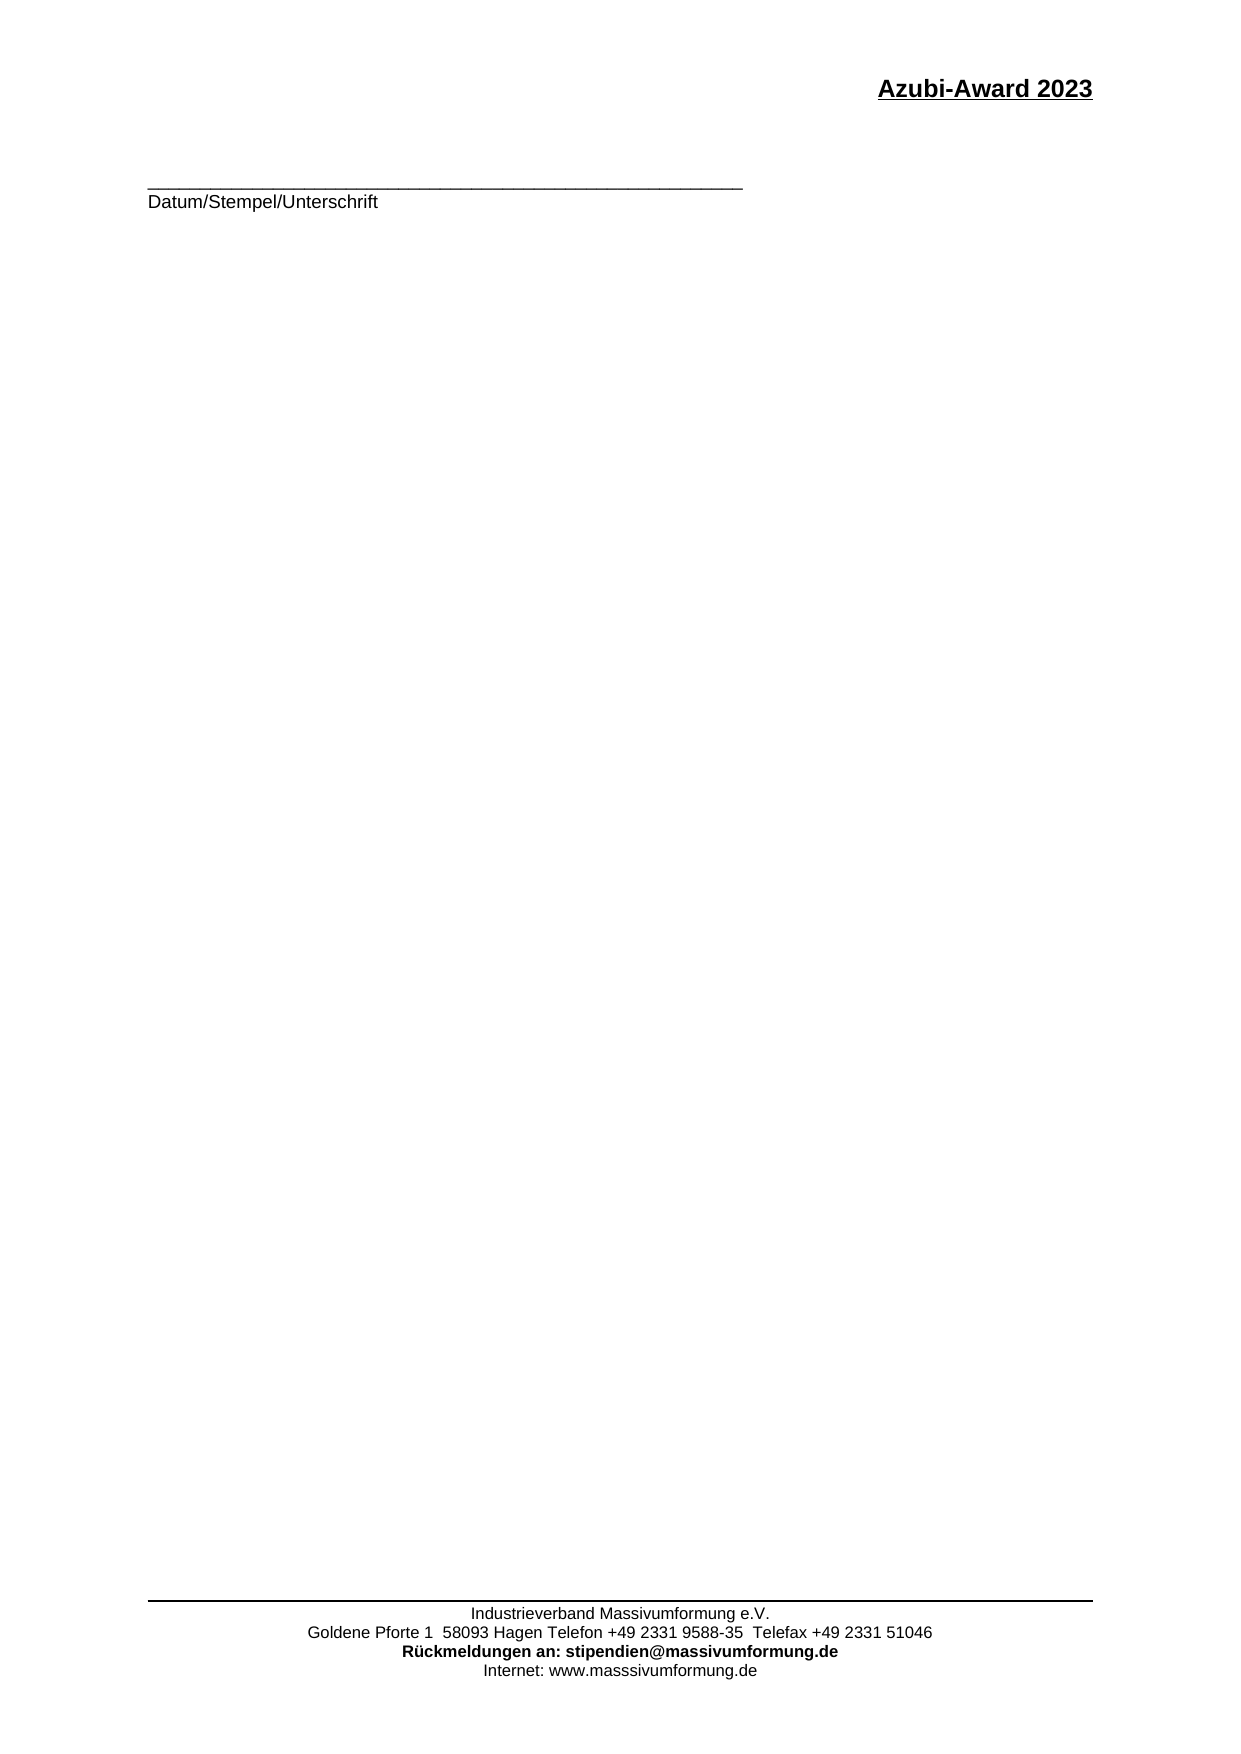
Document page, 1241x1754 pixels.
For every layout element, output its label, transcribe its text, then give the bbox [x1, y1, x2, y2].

text _________________________________________________________ [148, 169, 1093, 191]
text Datum/Stempel/Unterschrift [148, 191, 1093, 212]
